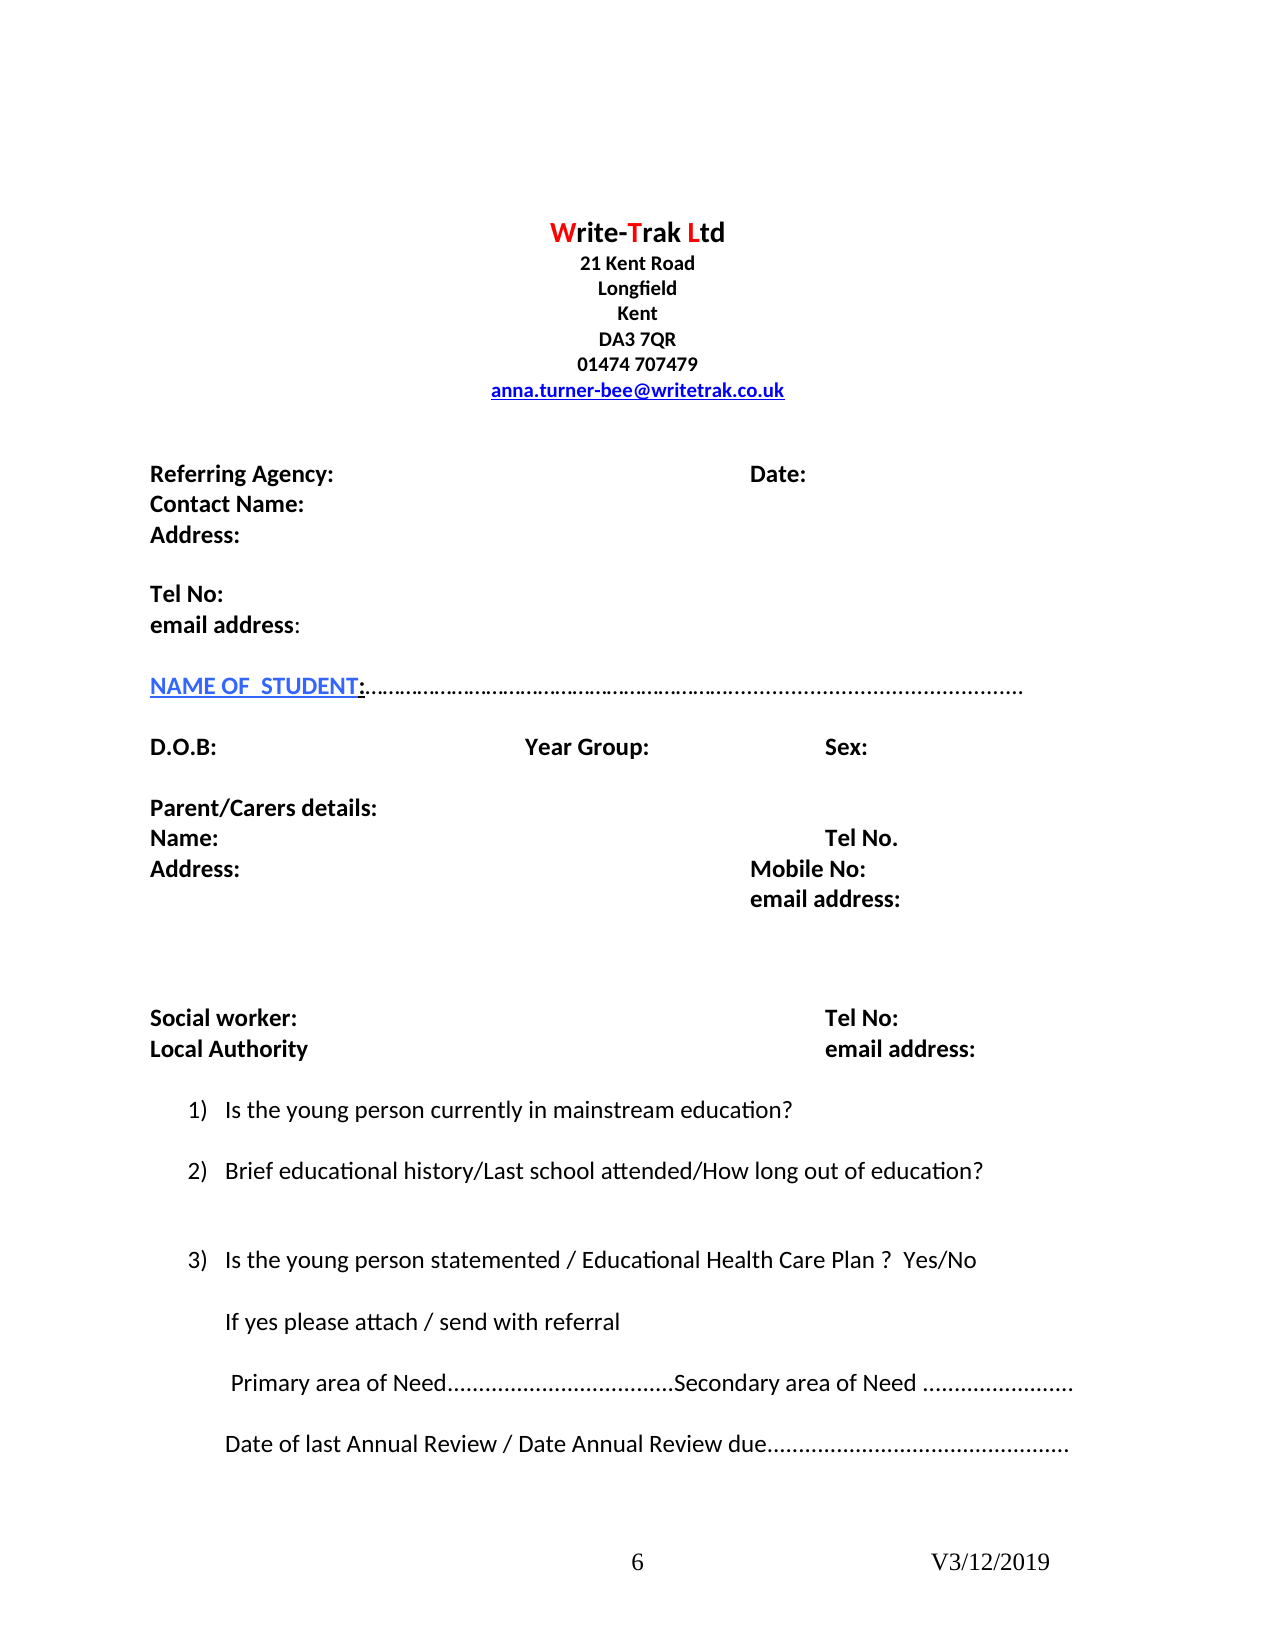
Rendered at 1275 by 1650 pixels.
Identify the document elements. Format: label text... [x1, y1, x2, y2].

text Write-Trak Ltd [150, 214, 1125, 250]
text Date of last Annual Review / Date Annual Review due................................................ [225, 1428, 1125, 1458]
text If yes please attach / send with referral [225, 1306, 1125, 1336]
text anna.turner-bee@writetrak.co.uk [150, 377, 1125, 402]
text DA3 7QR [150, 326, 1125, 351]
text email address: [150, 884, 1125, 914]
text 01474 707479 [150, 351, 1125, 377]
text Contact Name: [150, 489, 1125, 519]
text D.O.B: Year Group: Sex: [150, 731, 1125, 762]
text Address: [150, 519, 1125, 550]
text Parent/Carers details: [150, 792, 1125, 823]
list Is the young person statemented / Educational Health Care Plan ? Yes/No [187, 1244, 1125, 1275]
text Social worker: Tel No: [150, 1002, 1125, 1033]
text Name: Tel No. [150, 823, 1125, 853]
text NAME OF STUDENT:………………………………………………………............................................... [150, 670, 1125, 701]
text Tel No: [150, 578, 1125, 609]
text Longfield [150, 275, 1125, 301]
list Is the young person currently in mainstream education? [187, 1094, 1125, 1124]
text Primary area of Need....................................Secondary area of Need ........................ [225, 1367, 1125, 1397]
text Referring Agency: Date: [150, 458, 1125, 489]
text Address: Mobile No: [150, 853, 1125, 884]
text email address: [150, 609, 1125, 639]
text Local Authority email address: [150, 1033, 1125, 1063]
list Brief educational history/Last school attended/How long out of education? [187, 1155, 1125, 1185]
